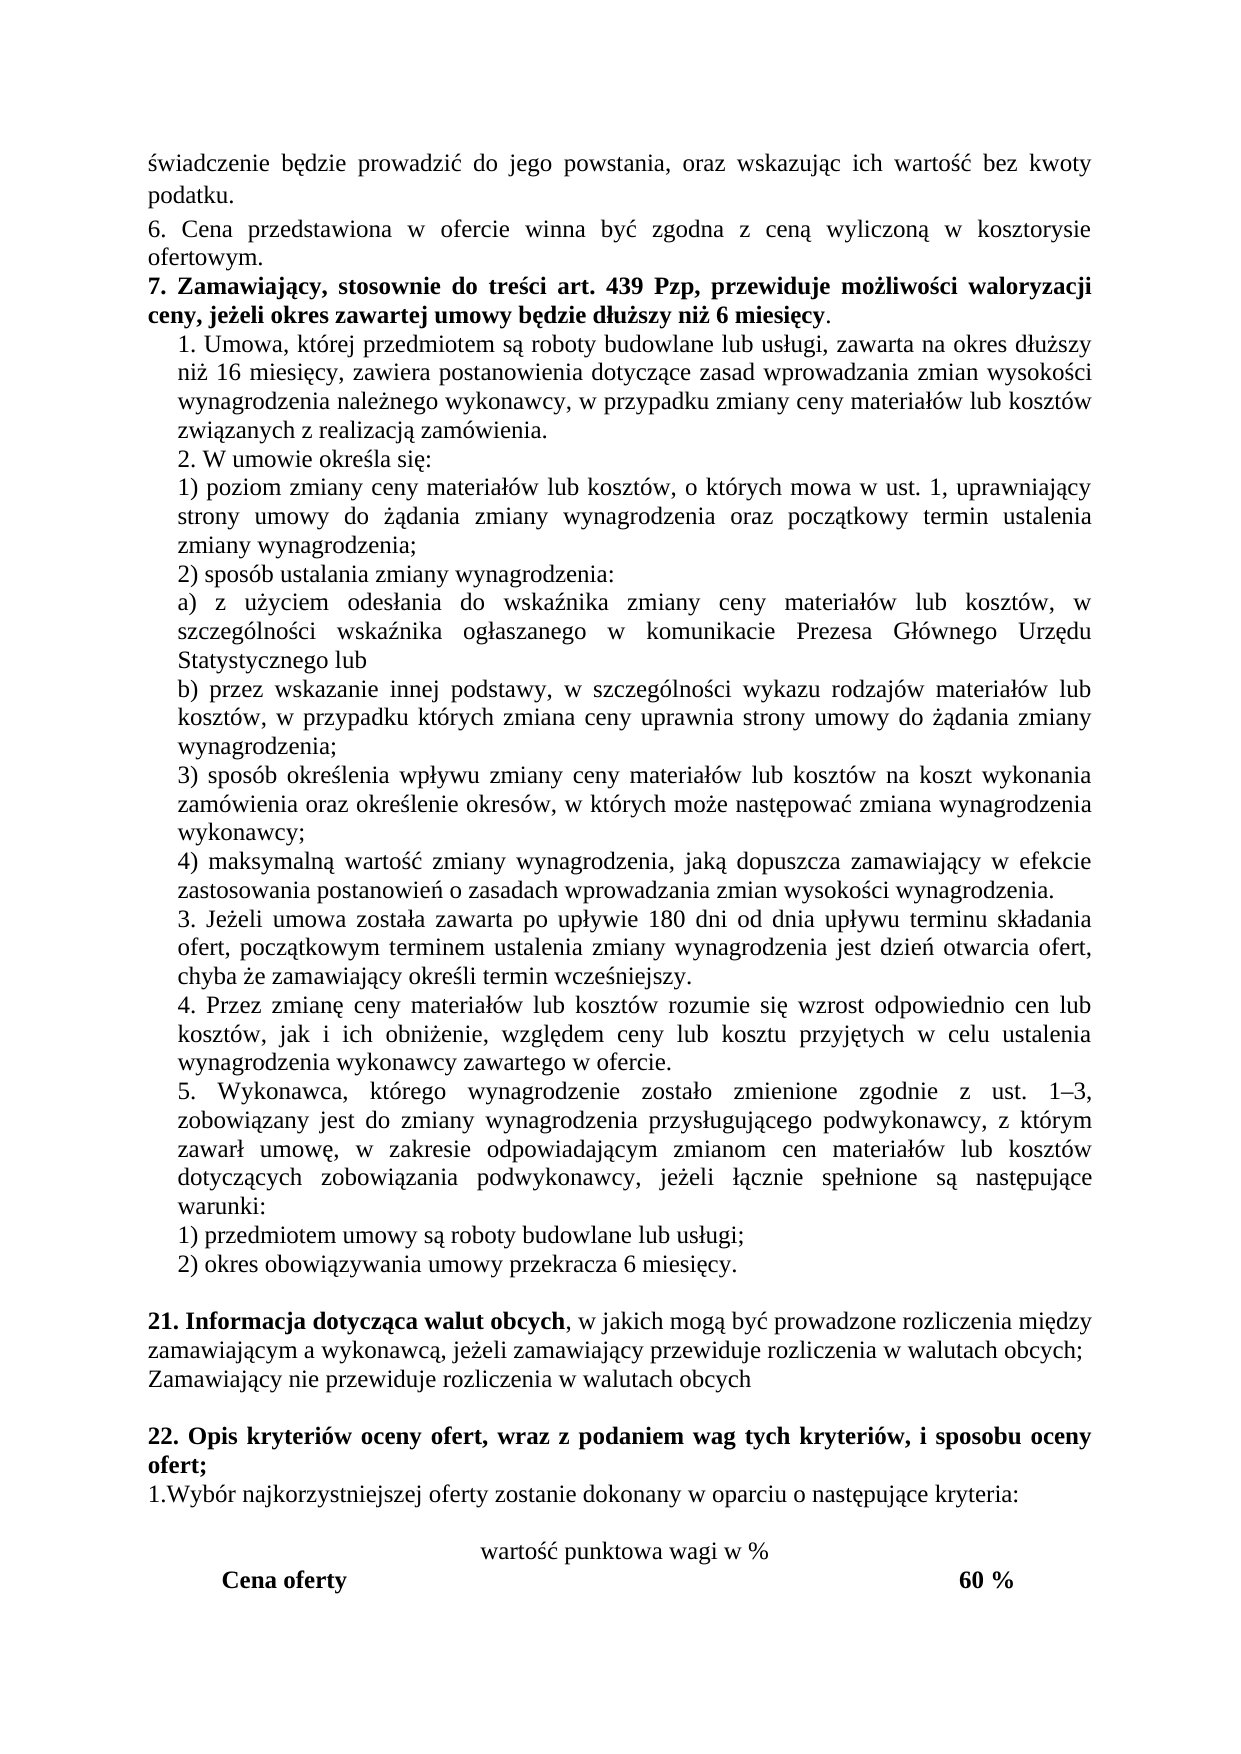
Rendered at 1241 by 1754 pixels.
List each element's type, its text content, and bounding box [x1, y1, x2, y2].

text 2) okres obowiązywania umowy przekracza 6 miesięcy. [177, 1249, 1093, 1277]
text 3. Jeżeli umowa została zawarta po upływie 180 dni od dnia upływu terminu składania ofert, początkowym terminem ustalenia zmiany wynagrodzenia jest dzień otwarcia ofert, chyba że zamawiający określi termin wcześniejszy. [177, 904, 1093, 990]
text Zamawiający nie przewiduje rozliczenia w walutach obcych [148, 1364, 1093, 1392]
text 2) sposób ustalania zmiany wynagrodzenia: [177, 559, 1093, 587]
text 22. Opis kryteriów oceny ofert, wraz z podaniem wag tych kryteriów, i sposobu oceny ofert; [148, 1421, 1093, 1479]
text 21. Informacja dotycząca walut obcych, w jakich mogą być prowadzone rozliczenia między zamawiającym a wykonawcą, jeżeli zamawiający przewiduje rozliczenia w walutach obcych; [148, 1306, 1093, 1364]
text 6. Cena przedstawiona w ofercie winna być zgodna z ceną wyliczoną w kosztorysie ofertowym. [148, 214, 1093, 271]
text a) z użyciem odesłania do wskaźnika zmiany ceny materiałów lub kosztów, w szczególności wskaźnika ogłaszanego w komunikacie Prezesa Głównego Urzędu Statystycznego lub [177, 587, 1093, 674]
text 5. Wykonawca, którego wynagrodzenie zostało zmienione zgodnie z ust. 1–3, zobowiązany jest do zmiany wynagrodzenia przysługującego podwykonawcy, z którym zawarł umowę, w zakresie odpowiadającym zmianom cen materiałów lub kosztów dotyczących zobowiązania podwykonawcy, jeżeli łącznie spełnione są następujące warunki: [177, 1076, 1093, 1220]
text 4) maksymalną wartość zmiany wynagrodzenia, jaką dopuszcza zamawiający w efekcie zastosowania postanowień o zasadach wprowadzania zmian wysokości wynagrodzenia. [177, 846, 1093, 904]
text 7. Zamawiający, stosownie do treści art. 439 Pzp, przewiduje możliwości waloryzacji ceny, jeżeli okres zawartej umowy będzie dłuższy niż 6 miesięcy. [148, 271, 1093, 329]
text 2. W umowie określa się: [177, 444, 1093, 472]
text 1. Umowa, której przedmiotem są roboty budowlane lub usługi, zawarta na okres dłuższy niż 16 miesięcy, zawiera postanowienia dotyczące zasad wprowadzania zmian wysokości wynagrodzenia należnego wykonawcy, w przypadku zmiany ceny materiałów lub kosztów związanych z realizacją zamówienia. [177, 329, 1093, 444]
text 1.Wybór najkorzystniejszej oferty zostanie dokonany w oparciu o następujące kryteria: [148, 1479, 1093, 1507]
text 4. Przez zmianę ceny materiałów lub kosztów rozumie się wzrost odpowiednio cen lub kosztów, jak i ich obniżenie, względem ceny lub kosztu przyjętych w celu ustalenia wynagrodzenia wykonawcy zawartego w ofercie. [177, 990, 1093, 1076]
text 1) przedmiotem umowy są roboty budowlane lub usługi; [177, 1220, 1093, 1249]
text 1) poziom zmiany ceny materiałów lub kosztów, o których mowa w ust. 1, uprawniający strony umowy do żądania zmiany wynagrodzenia oraz początkowy termin ustalenia zmiany wynagrodzenia; [177, 472, 1093, 559]
text b) przez wskazanie innej podstawy, w szczególności wykazu rodzajów materiałów lub kosztów, w przypadku których zmiana ceny uprawnia strony umowy do żądania zmiany wynagrodzenia; [177, 674, 1093, 760]
text 3) sposób określenia wpływu zmiany ceny materiałów lub kosztów na koszt wykonania zamówienia oraz określenie okresów, w których może następować zmiana wynagrodzenia wykonawcy; [177, 760, 1093, 846]
text wartość punktowa wagi w % [369, 1536, 1093, 1565]
text Cena oferty 60 % [221, 1565, 1093, 1594]
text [148, 148, 1093, 209]
